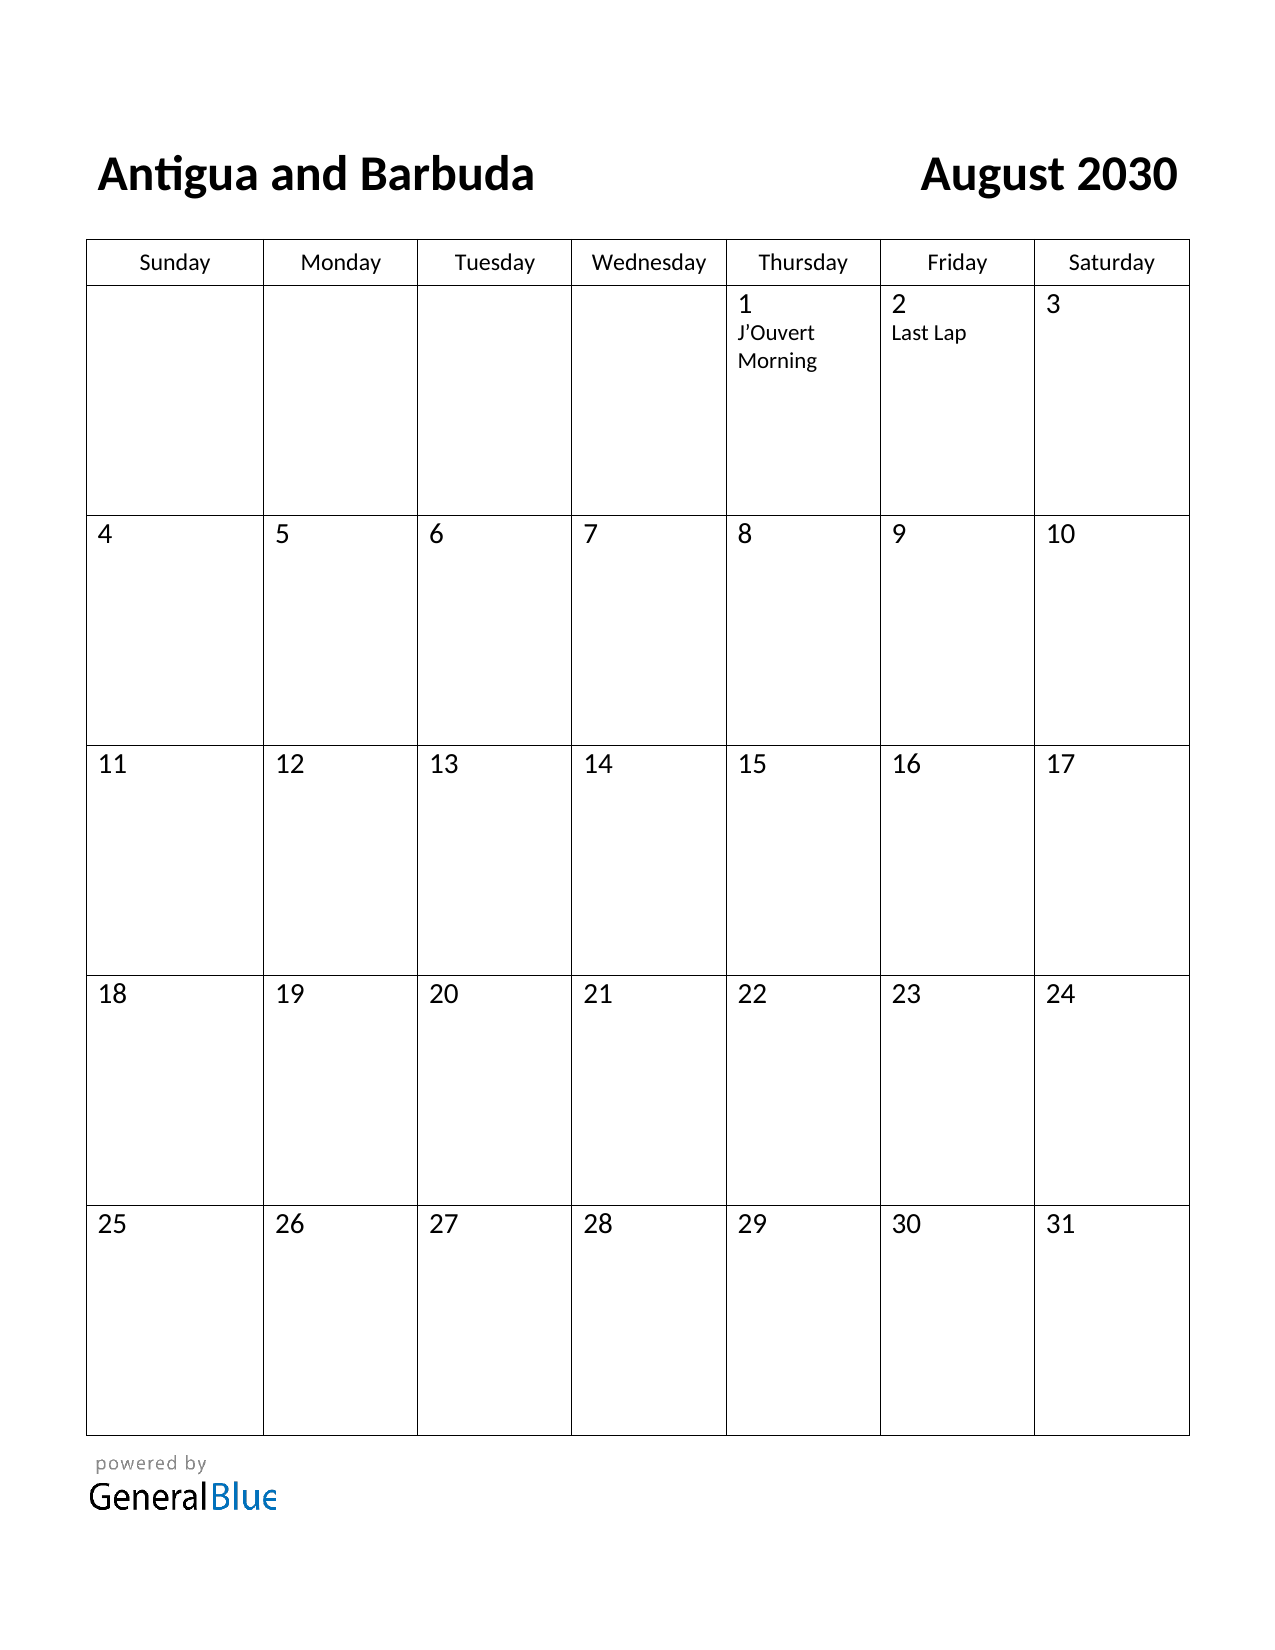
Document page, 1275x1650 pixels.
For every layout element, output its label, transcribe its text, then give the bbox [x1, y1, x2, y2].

table_cell [87, 318, 263, 514]
table_cell 15 [727, 746, 880, 778]
table_cell [1035, 548, 1189, 744]
table_cell Tuesday [418, 240, 571, 284]
table_cell [572, 548, 726, 744]
table_cell 8 [727, 516, 880, 548]
table_cell [87, 778, 263, 974]
table_cell 14 [572, 746, 726, 778]
table_cell 30 [881, 1206, 1034, 1238]
table_cell [727, 548, 880, 744]
table_header Antigua and Barbuda [86, 105, 572, 239]
table_cell Thursday [727, 240, 880, 284]
table_cell Last Lap [881, 318, 1034, 514]
table_cell [86, 1436, 1189, 1534]
table_cell 29 [727, 1206, 880, 1238]
table_cell [1035, 778, 1189, 974]
table_cell 10 [1035, 516, 1189, 548]
table_cell 4 [87, 516, 263, 548]
table_cell 25 [87, 1206, 263, 1238]
table_cell [1035, 318, 1189, 514]
table_cell [727, 1008, 880, 1204]
table_cell [572, 286, 726, 318]
table_cell 28 [572, 1206, 726, 1238]
table_cell 18 [87, 976, 263, 1008]
table_cell 23 [881, 976, 1034, 1008]
table_cell 31 [1035, 1206, 1189, 1238]
table_cell [572, 1008, 726, 1204]
table_cell [572, 318, 726, 514]
table_cell 2 [881, 286, 1034, 318]
table_cell 12 [264, 746, 417, 778]
table_cell [418, 1238, 571, 1434]
picture [88, 1452, 276, 1515]
table_cell [572, 778, 726, 974]
table_cell Friday [881, 240, 1034, 284]
table_cell [87, 1238, 263, 1434]
table_cell [727, 778, 880, 974]
table_cell [572, 1238, 726, 1434]
table_cell [881, 1008, 1034, 1204]
table_cell Saturday [1035, 240, 1189, 284]
table_cell [264, 318, 417, 514]
table_cell [418, 778, 571, 974]
table_cell 19 [264, 976, 417, 1008]
table_cell [1035, 1008, 1189, 1204]
table_cell 16 [881, 746, 1034, 778]
table_cell [1035, 1238, 1189, 1434]
table_cell 6 [418, 516, 571, 548]
table_cell [87, 1008, 263, 1204]
table_cell [264, 1238, 417, 1434]
table_cell 1 [727, 286, 880, 318]
table_cell 5 [264, 516, 417, 548]
table_cell [418, 286, 571, 318]
table_cell 7 [572, 516, 726, 548]
table_cell 9 [881, 516, 1034, 548]
table_cell 22 [727, 976, 880, 1008]
table_cell [418, 1008, 571, 1204]
table_cell 21 [572, 976, 726, 1008]
table_cell [264, 778, 417, 974]
table_cell 26 [264, 1206, 417, 1238]
table_cell 20 [418, 976, 571, 1008]
table_cell [881, 778, 1034, 974]
table_cell [87, 548, 263, 744]
table_cell [727, 1238, 880, 1434]
table_cell [264, 548, 417, 744]
table_cell 24 [1035, 976, 1189, 1008]
table_cell 13 [418, 746, 571, 778]
table_cell Monday [264, 240, 417, 284]
table_cell 3 [1035, 286, 1189, 318]
table_header August 2030 [572, 105, 1189, 239]
table_cell [264, 286, 417, 318]
table_cell 27 [418, 1206, 571, 1238]
table_cell Sunday [87, 240, 263, 284]
table_cell [87, 286, 263, 318]
table_cell 17 [1035, 746, 1189, 778]
table_cell [418, 318, 571, 514]
table_cell [881, 1238, 1034, 1434]
table_cell J’Ouvert Morning [727, 318, 880, 514]
table_cell [418, 548, 571, 744]
table_cell [881, 548, 1034, 744]
table_cell 11 [87, 746, 263, 778]
table_cell Wednesday [572, 240, 726, 284]
table_cell [264, 1008, 417, 1204]
